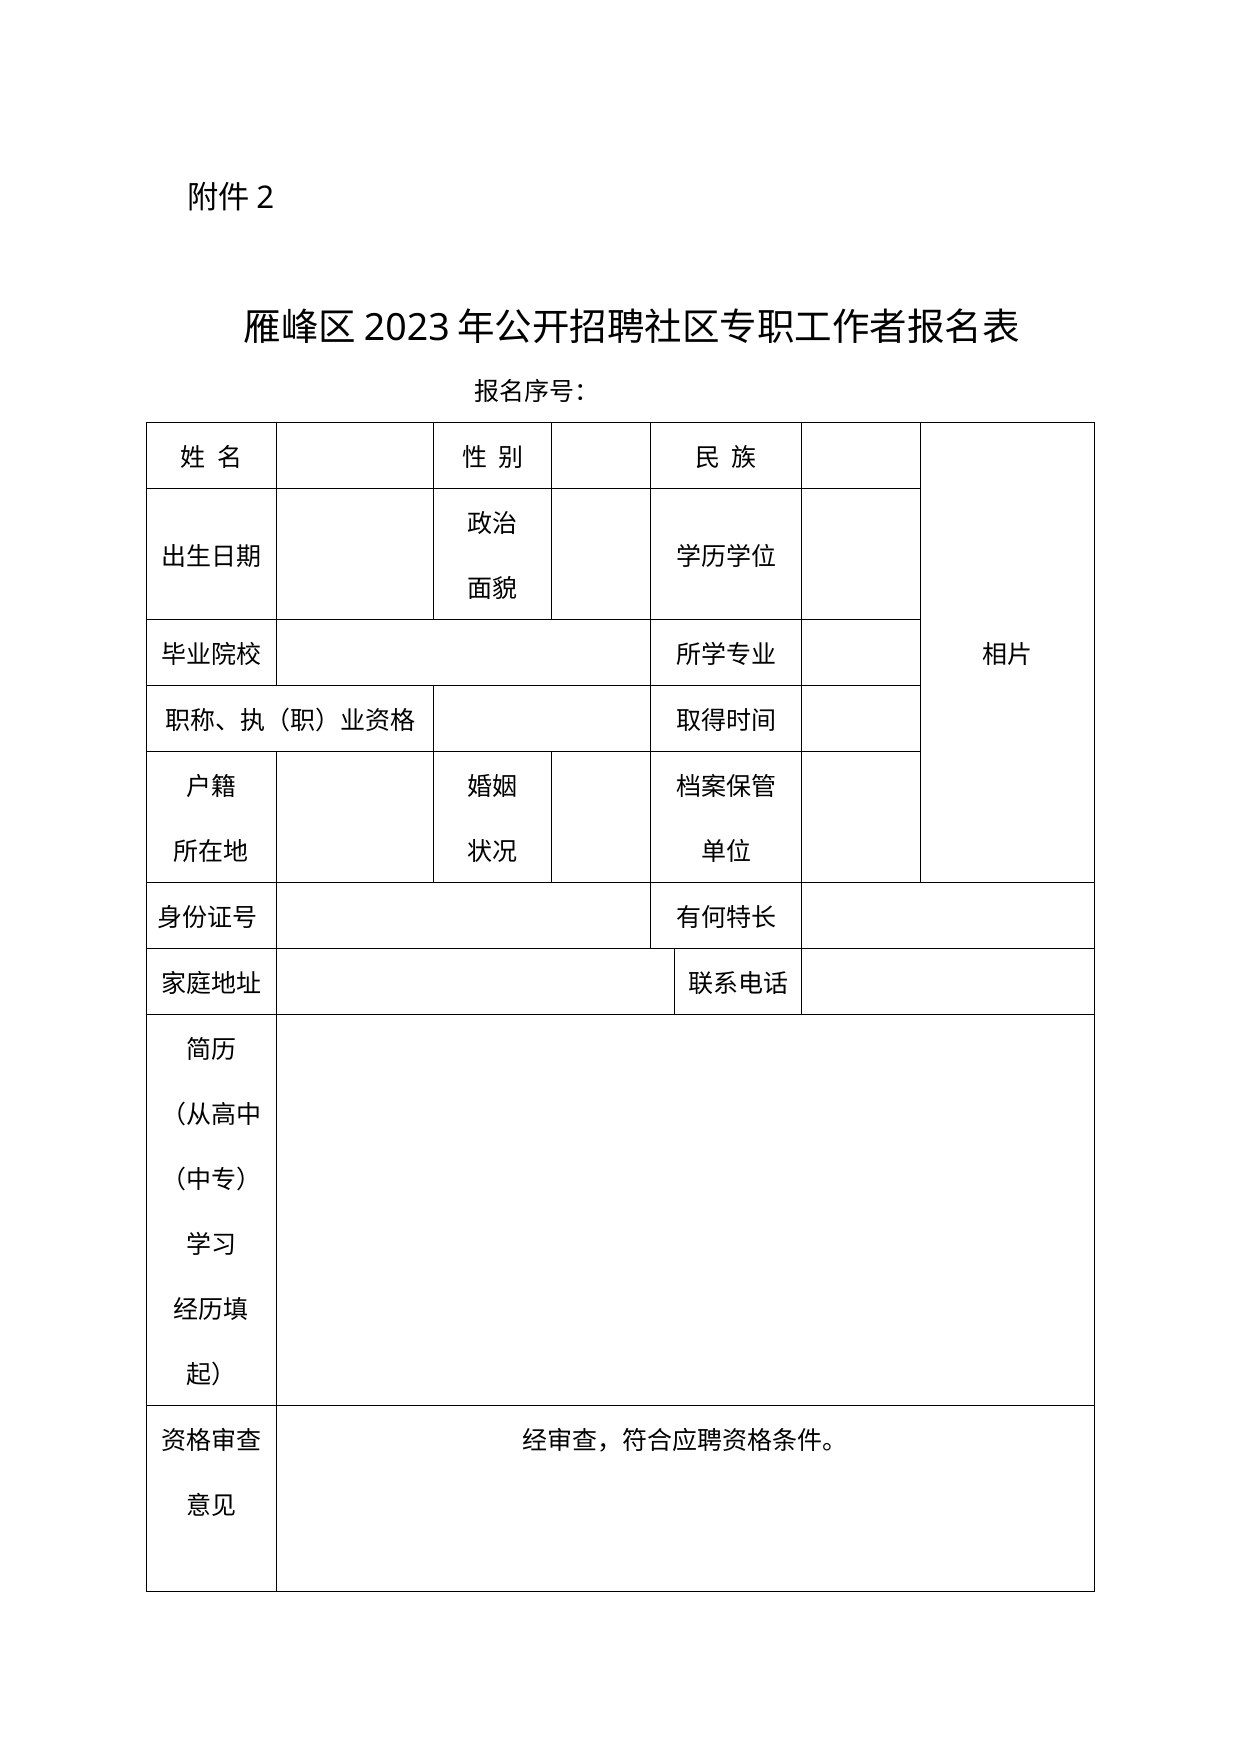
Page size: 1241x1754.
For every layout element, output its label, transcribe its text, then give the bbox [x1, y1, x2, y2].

table_cell [277, 1015, 1094, 1405]
table_cell [802, 489, 920, 619]
table_cell [277, 752, 433, 882]
table_cell 有何特长 [651, 883, 801, 948]
table_header [277, 423, 433, 488]
table_cell [802, 752, 920, 882]
table_cell 婚姻 状况 [434, 752, 551, 882]
table_cell [277, 949, 674, 1014]
table_cell 家庭地址 [147, 949, 276, 1014]
table_header 性 别 [434, 423, 551, 488]
table_cell 档案保管 单位 [651, 752, 801, 882]
table_cell 出生日期 [147, 489, 276, 619]
table_header 民 族 [651, 423, 801, 488]
table_cell [277, 883, 650, 948]
table_cell [802, 949, 1094, 1014]
table_cell 身份证号 [147, 883, 276, 948]
table_cell [277, 489, 433, 619]
table_cell 学历学位 [651, 489, 801, 619]
table_header 姓 名 [147, 423, 276, 488]
text 雁峰区2023年公开招聘社区专职工作者报名表 [187, 292, 1053, 357]
table_cell [277, 620, 650, 685]
table_cell [434, 686, 650, 751]
table_cell 资格审查意见 [147, 1406, 276, 1591]
table_cell [802, 620, 920, 685]
table_header 相片 [921, 423, 1094, 882]
table_cell 毕业院校 [147, 620, 276, 685]
text 附件2 [187, 162, 1053, 227]
table_cell 简历 （从高中（中专） 学习 经历填起） [147, 1015, 276, 1405]
table_header [552, 423, 650, 488]
table_cell 联系电话 [675, 949, 801, 1014]
table_cell [552, 489, 650, 619]
table_cell 取得时间 [651, 686, 801, 751]
table_cell [802, 883, 1094, 948]
table_cell [552, 752, 650, 882]
text 报名序号： [187, 357, 1053, 422]
table_cell [802, 686, 920, 751]
table_cell 职称、执（职）业资格 [147, 686, 433, 751]
table_cell 政治 面貌 [434, 489, 551, 619]
table_cell 所学专业 [651, 620, 801, 685]
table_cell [277, 1406, 1094, 1591]
table_cell 户籍 所在地 [147, 752, 276, 882]
table_header [802, 423, 920, 488]
